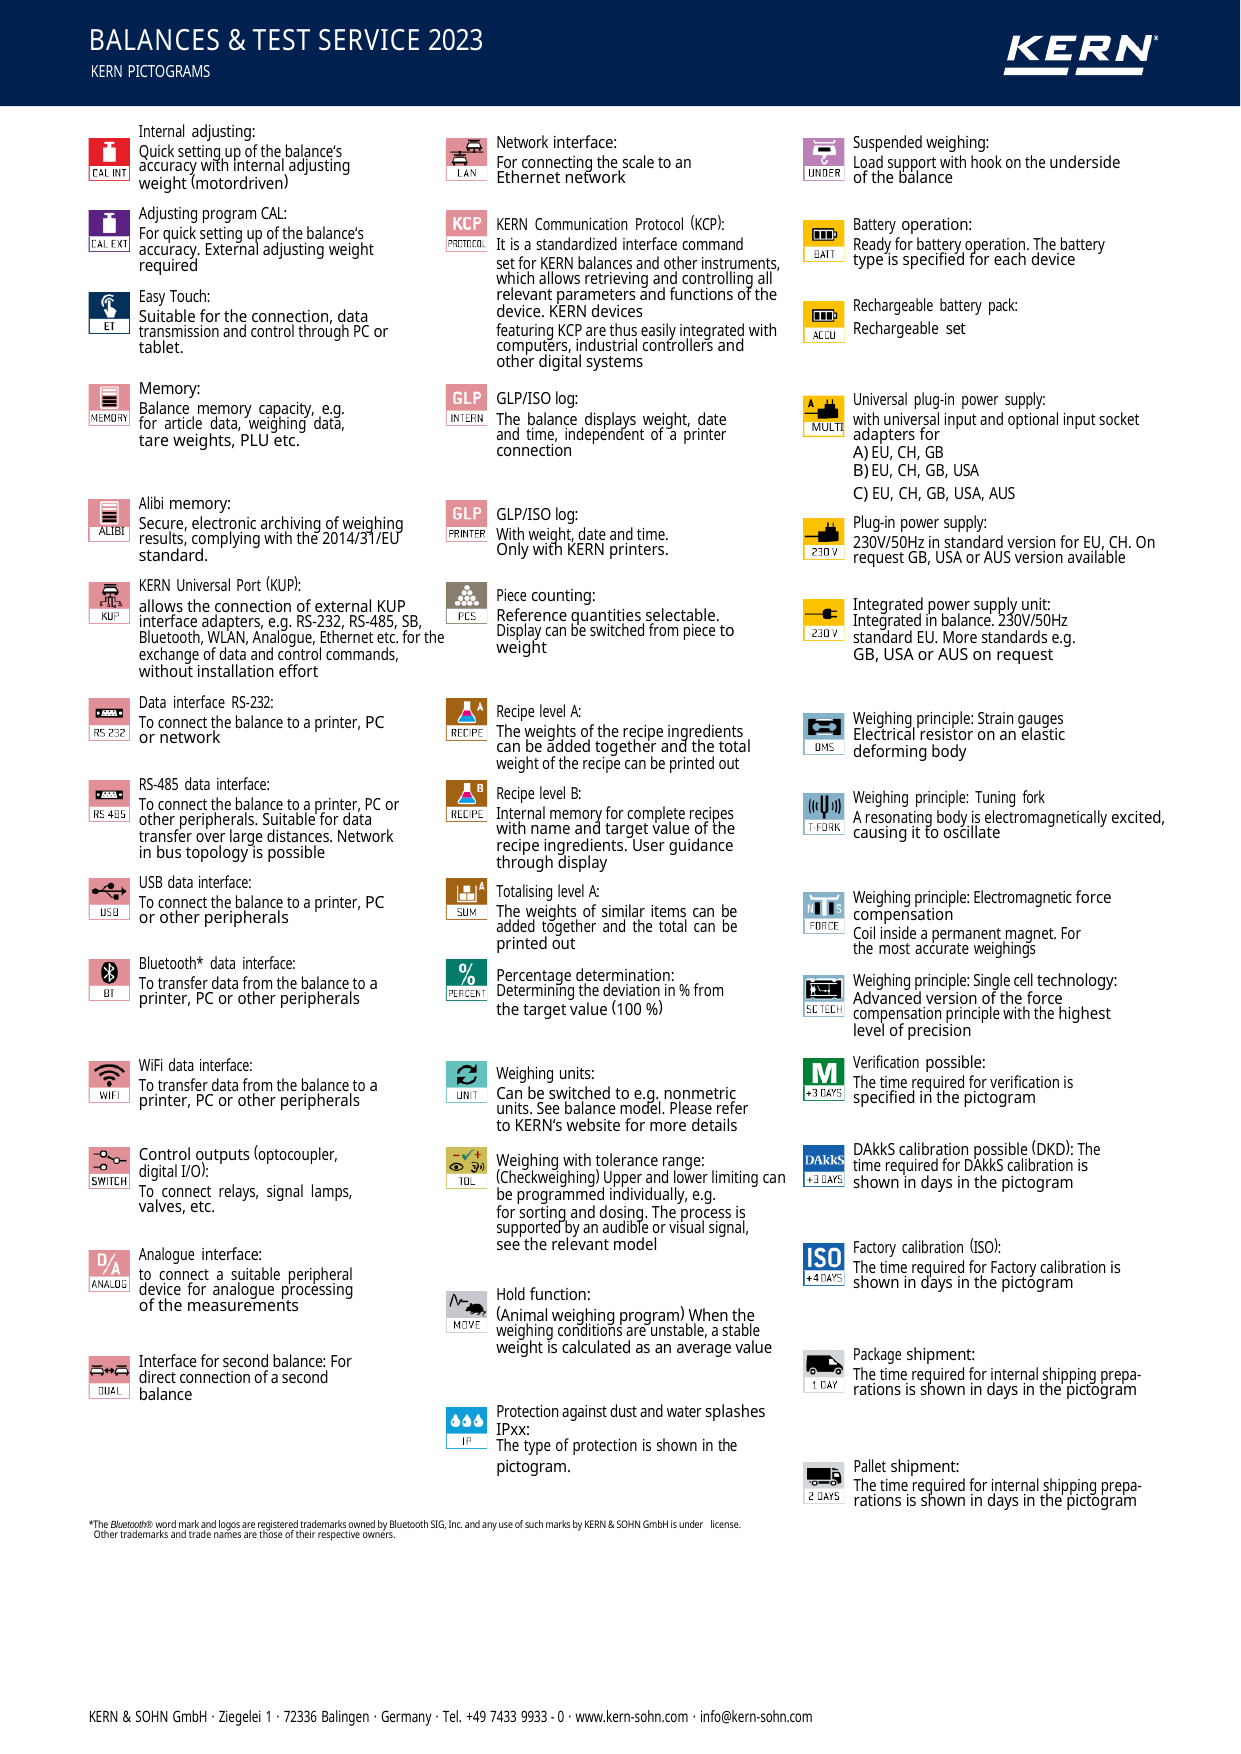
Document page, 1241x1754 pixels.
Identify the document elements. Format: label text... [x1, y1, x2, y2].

text Balance memory capacity, e.g. for article data, weighing data, tare weights, PLU etc. [139, 401, 345, 451]
text Easy Touch: [139, 285, 487, 306]
text The time required for internal shipping prepa- rations is shown in days in the pictogram [853, 1478, 1171, 1512]
text Data interface RS-232: [139, 692, 487, 713]
picture [803, 220, 845, 262]
text Weighing principle: Tuning fork [853, 786, 1171, 807]
text To connect the balance to a printer, PC or network [139, 716, 388, 749]
picture [1115, 35, 1152, 61]
picture [803, 138, 845, 181]
picture [445, 1291, 488, 1333]
text Totalising level A: [496, 881, 789, 902]
text Can be switched to e.g. nonmetric units. See balance model. Please refer to KERN‘s website for more details [496, 1086, 766, 1136]
picture [803, 1145, 845, 1187]
text To connect relays, signal lamps, valves, etc. [139, 1184, 353, 1217]
picture [445, 878, 488, 920]
text Weighing principle: Single cell technology: [853, 972, 1158, 990]
text Suspended weighing: [853, 132, 1171, 153]
text Suitable for the connection, data transmission and control through PC or tablet. [139, 309, 390, 359]
text The time required for internal shipping prepa- rations is shown in days in the pictogram [853, 1367, 1171, 1401]
text To connect the balance to a printer, PC or other peripherals [139, 895, 388, 928]
text Memory: [139, 377, 487, 398]
picture [445, 780, 488, 822]
list EU, CH, GB [853, 446, 1171, 462]
text set for KERN balances and other instruments, which allows retrieving and controlling all relevant parameters and functions of the device. KERN devices [496, 256, 789, 322]
text Alibi memory: [139, 493, 487, 514]
picture [88, 1356, 130, 1399]
picture [474, 1415, 483, 1426]
text allows the connection of external KUP interface adapters, e.g. RS-232, RS-485, SB, Bluetooth, WLAN, Analogue, Ethernet etc. for the exchange of data and control commands, without installation effort [139, 599, 447, 682]
text A resonating body is electromagnetically excited, causing it to oscillate [853, 810, 1171, 843]
text Ready for battery operation. The battery type is specified for each device [853, 237, 1123, 270]
text GLP/ISO log: [496, 503, 789, 524]
text Weighing units: [496, 1062, 789, 1084]
text Weighing with tolerance range: (Checkweighing) Upper and lower limiting can be programmed individually, e.g. [496, 1153, 787, 1206]
picture [445, 698, 488, 741]
picture [445, 1434, 488, 1449]
text Reference quantities selectable. Display can be switched from piece to weight [496, 608, 738, 658]
picture [88, 959, 130, 1001]
text USB data interface: [139, 871, 487, 892]
text featuring KCP are thus easily integrated with computers, industrial controllers and other digital systems [496, 323, 779, 373]
picture [88, 210, 130, 252]
text RS-485 data interface: [139, 773, 487, 794]
text Verification possible: [853, 1052, 1171, 1073]
text The type of protection is shown in the [496, 1440, 789, 1454]
list EU, CH, GB, USA, AUS [853, 481, 1171, 504]
picture [88, 384, 130, 426]
text DAkkS calibration possible (DKD): The time required for DAkkS calibration is shown in days in the pictogram [853, 1140, 1120, 1194]
picture [803, 975, 845, 1017]
text Coil inside a permanent magnet. For the most accurate weighings [853, 926, 1083, 959]
picture [88, 1061, 130, 1103]
text 230V/50Hz in standard version for EU, CH. On request GB, USA or AUS version available [853, 535, 1167, 568]
text GLP/ISO log: [496, 388, 789, 409]
picture [445, 138, 488, 181]
picture [445, 500, 488, 542]
picture [88, 582, 130, 624]
text Quick setting up of the balance‘s accuracy with internal adjusting weight (motordriven) [139, 145, 388, 194]
picture [803, 713, 845, 755]
text Weighing principle: Electromagnetic force compensation [853, 888, 1120, 925]
list EU, CH, GB, USA [853, 462, 1171, 481]
text The time required for Factory calibration is shown in days in the pictogram [853, 1260, 1123, 1293]
text Internal memory for complete recipes with name and target value of the recipe ingredients. User guidance through display [496, 806, 758, 873]
text Universal plug-in power supply: [853, 388, 1171, 410]
picture [445, 210, 488, 252]
text KERN Universal Port (KUP): [139, 573, 487, 596]
text Recipe level B: [496, 783, 789, 804]
text Secure, electronic archiving of weighing results, complying with the 2014/31/EU standard. [139, 516, 447, 566]
text Interface for second balance: For direct connection of a second balance [139, 1354, 380, 1405]
text Percentage determination: Determining the deviation in % from the target value (100 %) [496, 968, 738, 1020]
text Adjusting program CAL: [139, 203, 487, 224]
text Package shipment: [853, 1343, 1171, 1365]
picture [445, 1061, 488, 1103]
text Factory calibration (ISO): [853, 1234, 1171, 1258]
picture [803, 518, 845, 560]
text KERN Communication Protocol (KCP): [496, 211, 789, 234]
text It is a standardized interface command [496, 234, 789, 254]
text WiFi data interface: [139, 1054, 487, 1075]
text Battery operation: [853, 213, 1171, 234]
text to connect a suitable peripheral device for analogue processing of the measurements [139, 1267, 353, 1317]
picture [88, 292, 130, 334]
picture [803, 599, 845, 641]
text Control outputs (optocoupler, digital I/O): [139, 1145, 360, 1183]
picture [803, 1350, 845, 1393]
text The time required for verification is specified in the pictogram [853, 1075, 1120, 1109]
picture [803, 1477, 845, 1504]
picture [88, 499, 130, 542]
picture [445, 582, 488, 624]
picture [88, 698, 130, 741]
text for sorting and dosing. The process is supported by an audible or visual signal, see the relevant model [496, 1206, 766, 1255]
picture [451, 1415, 460, 1426]
text Advanced version of the force compensation principle with the highest level of precision [853, 991, 1113, 1041]
text (Animal weighing program) When the weighing conditions are unstable, a stable weight is calculated as an average value [496, 1306, 789, 1358]
picture [803, 892, 845, 934]
text with universal input and optional input socket adapters for [853, 412, 1158, 446]
text To transfer data from the balance to a printer, PC or other peripherals [139, 976, 380, 1009]
picture [803, 1243, 845, 1286]
text Network interface: [496, 132, 789, 153]
text *The Bluetooth® word mark and logos are registered trademarks owned by Bluetooth SIG, Inc. and any use of such marks by KERN & SOHN GmbH is under license. Other trademarks and trade names are those of their respective owners. [88, 1519, 743, 1542]
picture [445, 1147, 488, 1189]
picture [803, 793, 845, 835]
picture [88, 878, 130, 920]
picture [445, 959, 488, 1001]
text Internal adjusting: [139, 121, 487, 142]
text The balance displays weight, date and time, independent of a printer connection [496, 412, 727, 462]
text Load support with hook on the underside of the balance [853, 156, 1123, 189]
picture [463, 1416, 471, 1426]
text Protection against dust and water splashes IPxx: [496, 1403, 789, 1440]
picture [88, 1250, 130, 1292]
picture [445, 384, 488, 426]
text To connect the balance to a printer, PC or other peripherals. Suitable for data transfer over large distances. Network in bus topology is possible [139, 797, 403, 863]
text Piece counting: [496, 585, 789, 606]
text Rechargeable battery pack: [853, 294, 1171, 316]
text pictogram. Pallet shipment: [496, 1455, 1171, 1477]
text For connecting the scale to an Ethernet network [496, 156, 758, 189]
text Hold function: [496, 1284, 789, 1305]
text Analogue interface: [139, 1243, 487, 1264]
text Rechargeable set [853, 316, 1171, 339]
picture [88, 780, 130, 822]
text Integrated power supply unit: Integrated in balance. 230V/50Hz standard EU. More standards e.g. GB, USA or AUS on request [853, 597, 1098, 665]
text The weights of the recipe ingredients can be added together and the total weight of the recipe can be printed out [496, 724, 766, 774]
picture [803, 301, 845, 343]
picture [803, 1058, 845, 1101]
text With weight, date and time. Only with KERN printers. [496, 527, 705, 560]
text Bluetooth* data interface: [139, 953, 487, 974]
picture [88, 1147, 130, 1189]
text Plug-in power supply: [853, 511, 1171, 532]
text For quick setting up of the balance‘s accuracy. External adjusting weight required [139, 227, 390, 276]
text To transfer data from the balance to a printer, PC or other peripherals [139, 1078, 380, 1111]
text Weighing principle: Strain gauges Electrical resistor on an elastic deforming body [853, 711, 1098, 762]
picture [88, 138, 130, 181]
text The weights of similar items can be added together and the total can be printed out [496, 904, 738, 954]
text Recipe level A: [496, 700, 789, 721]
